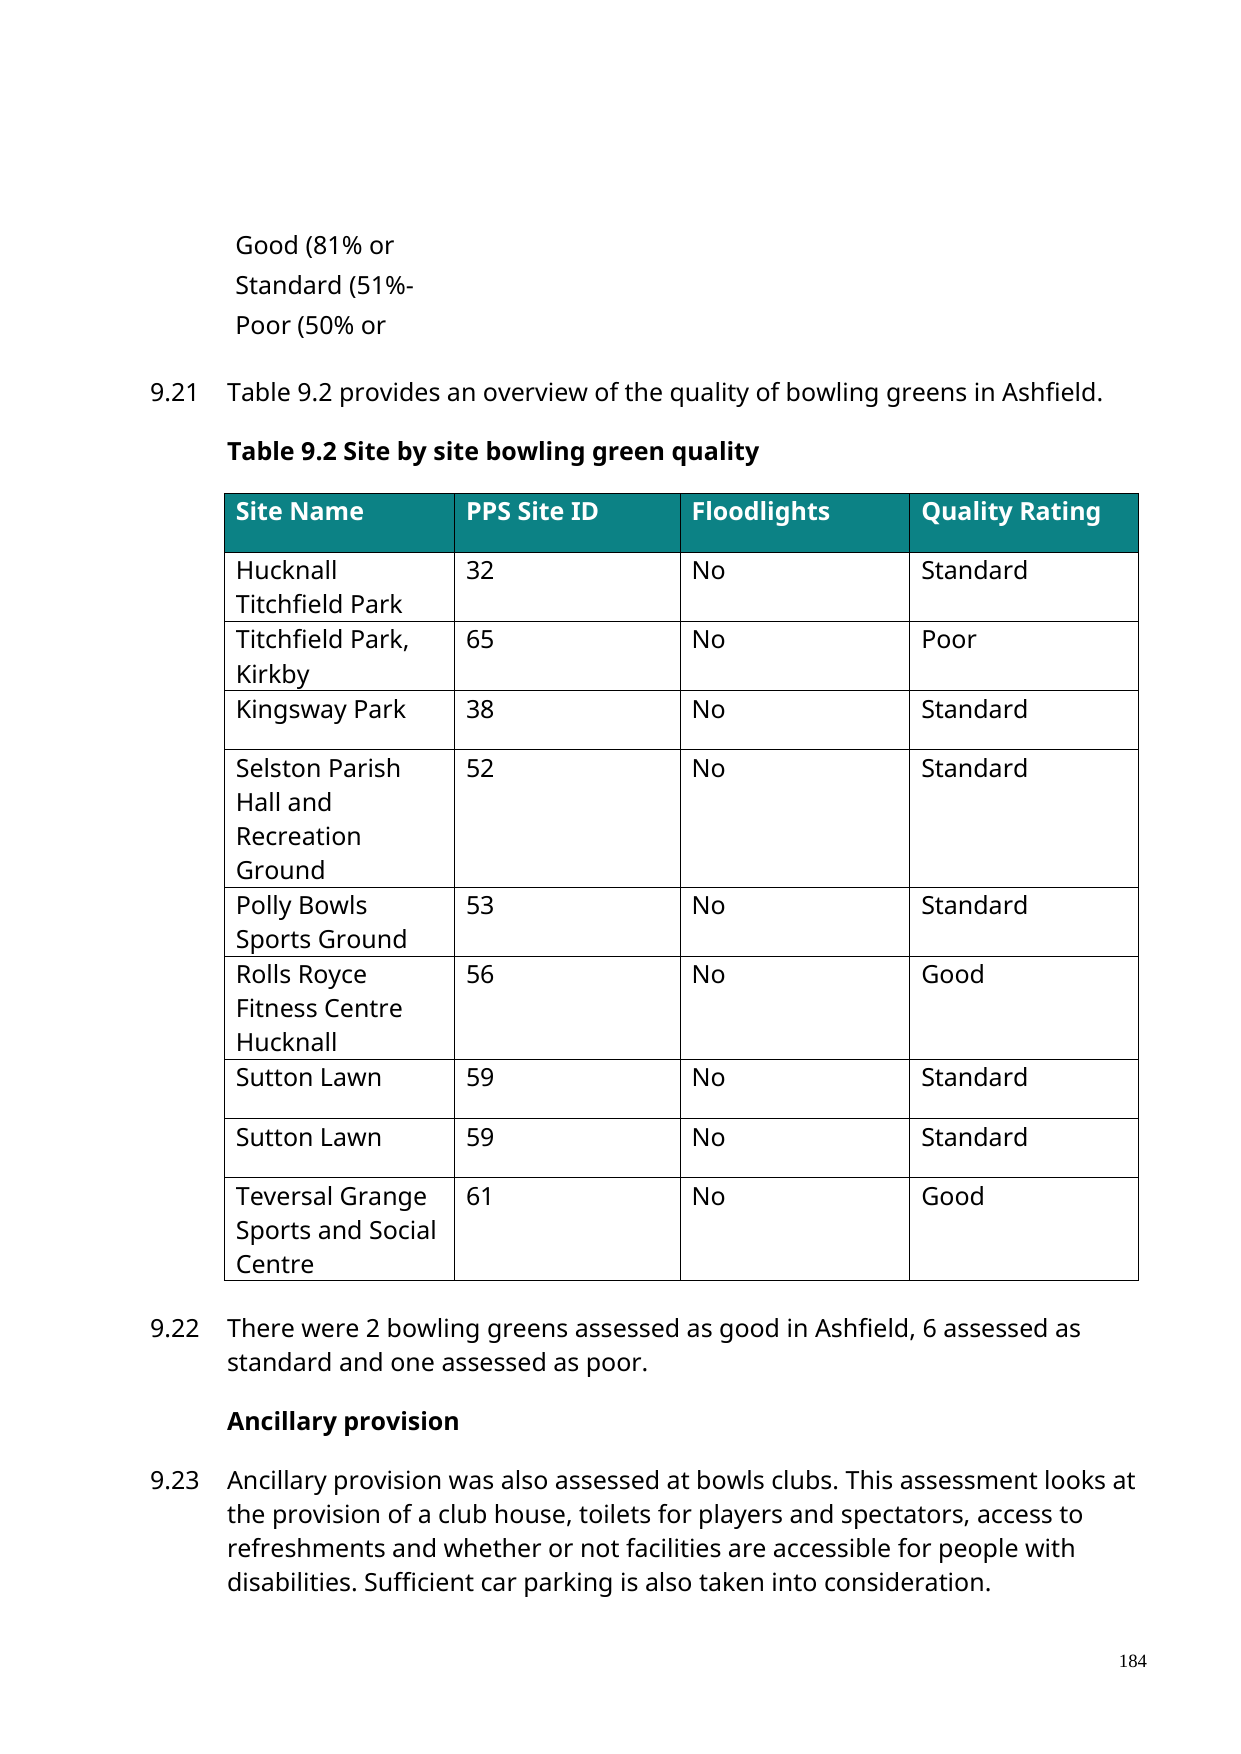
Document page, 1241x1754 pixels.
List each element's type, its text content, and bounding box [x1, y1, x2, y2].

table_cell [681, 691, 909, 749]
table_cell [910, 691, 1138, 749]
subtitle Table 9.2 Site by site bowling green quality [227, 434, 1146, 468]
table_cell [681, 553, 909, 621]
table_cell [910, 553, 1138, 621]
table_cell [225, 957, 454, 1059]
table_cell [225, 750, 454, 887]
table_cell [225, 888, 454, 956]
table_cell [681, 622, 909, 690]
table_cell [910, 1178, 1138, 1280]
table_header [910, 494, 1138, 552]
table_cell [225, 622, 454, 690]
text There were 2 bowling greens assessed as good in Ashfield, 6 assessed as standard and one assessed as poor. [150, 1310, 1146, 1378]
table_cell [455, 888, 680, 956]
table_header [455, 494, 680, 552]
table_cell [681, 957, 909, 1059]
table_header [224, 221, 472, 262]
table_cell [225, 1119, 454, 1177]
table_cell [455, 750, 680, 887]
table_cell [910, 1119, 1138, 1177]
subtitle Ancillary provision [227, 1403, 1146, 1437]
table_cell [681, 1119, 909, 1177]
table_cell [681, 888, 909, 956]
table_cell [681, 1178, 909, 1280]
text Table 9.2 provides an overview of the quality of bowling greens in Ashfield. [150, 375, 1146, 409]
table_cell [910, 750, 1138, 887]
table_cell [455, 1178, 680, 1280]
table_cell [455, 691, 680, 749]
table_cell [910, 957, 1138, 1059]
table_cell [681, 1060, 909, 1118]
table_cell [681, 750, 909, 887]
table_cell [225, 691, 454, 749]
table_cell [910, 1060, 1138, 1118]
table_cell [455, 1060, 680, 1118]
text Ancillary provision was also assessed at bowls clubs. This assessment looks at the provision of a club house, toilets for players and spectators, access to refreshments and whether or not facilities are accessible for people with disabilities. Sufficient car parking is also taken into consideration. [150, 1462, 1146, 1599]
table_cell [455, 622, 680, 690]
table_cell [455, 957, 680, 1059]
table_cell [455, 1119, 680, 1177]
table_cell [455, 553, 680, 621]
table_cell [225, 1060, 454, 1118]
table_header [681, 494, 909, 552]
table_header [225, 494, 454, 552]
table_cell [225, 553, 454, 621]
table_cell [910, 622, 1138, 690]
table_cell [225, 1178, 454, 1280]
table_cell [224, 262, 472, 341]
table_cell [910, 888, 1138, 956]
